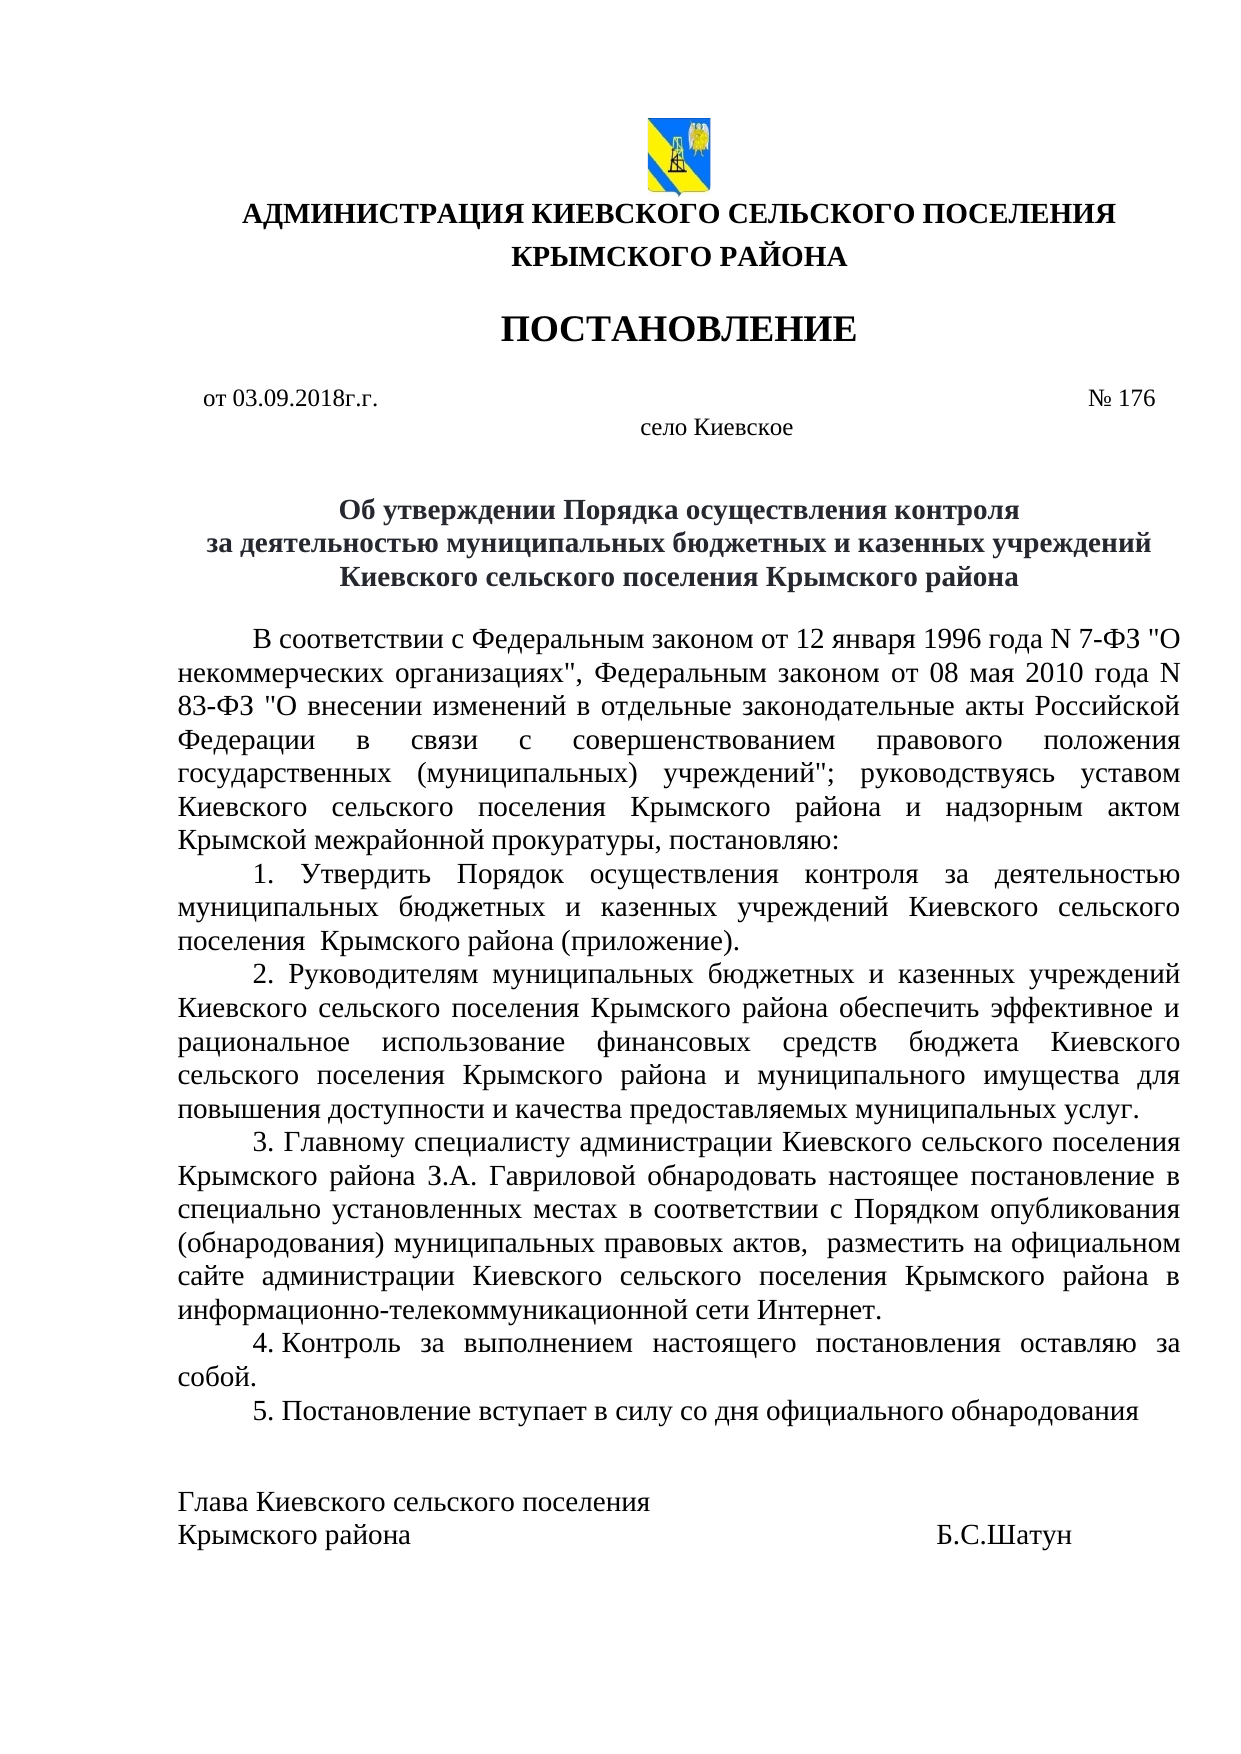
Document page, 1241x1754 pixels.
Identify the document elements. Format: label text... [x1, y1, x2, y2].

text 4. Контроль за выполнением настоящего постановления оставляю за собой. [177, 1326, 1181, 1393]
subtitle за деятельностью муниципальных бюджетных и казенных учреждений [177, 525, 1181, 559]
subtitle Об утверждении Порядка осуществления контроля [177, 492, 1181, 525]
text Глава Киевского сельского поселения [177, 1484, 1181, 1517]
text Крымского района Б.С.Шатун [177, 1517, 1181, 1551]
text КРЫМСКОГО РАЙОНА [177, 239, 1181, 273]
text ПОСТАНОВЛЕНИЕ [177, 306, 1181, 349]
text В соответствии с Федеральным законом от 12 января 1996 года N 7-ФЗ "О некоммерческих организациях", Федеральным законом от 08 мая 2010 года N 83-ФЗ "О внесении изменений в отдельные законодательные акты Российской Федерации в связи с совершенствованием правового положения государственных (муниципальных) учреждений"; руководствуясь уставом Киевского сельского поселения Крымского района и надзорным актом Крымской межрайонной прокуратуры, постановляю: [177, 621, 1181, 856]
text АДМИНИСТРАЦИЯ КИЕВСКОГО СЕЛЬСКОГО ПОСЕЛЕНИЯ [177, 196, 1181, 230]
text от 03.09.2018г.г. № 176 [177, 383, 1181, 412]
text 3. Главному специалисту администрации Киевского сельского поселения Крымского района З.А. Гавриловой обнародовать настоящее постановление в специально установленных местах в соответствии с Порядком опубликования (обнародования) муниципальных правовых актов, разместить на официальном сайте администрации Киевского сельского поселения Крымского района в информационно-телекоммуникационной сети Интернет. [177, 1124, 1181, 1326]
text 5. Постановление вступает в силу со дня официального обнародования [177, 1393, 1181, 1426]
text 2. Руководителям муниципальных бюджетных и казенных учреждений Киевского сельского поселения Крымского района обеспечить эффективное и рациональное использование финансовых средств бюджета Киевского сельского поселения Крымского района и муниципального имущества для повышения доступности и качества предоставляемых муниципальных услуг. [177, 957, 1181, 1124]
picture [647, 118, 711, 197]
subtitle Киевского сельского поселения Крымского района [177, 559, 1181, 592]
text 1. Утвердить Порядок осуществления контроля за деятельностью муниципальных бюджетных и казенных учреждений Киевского сельского поселения Крымского района (приложение). [177, 856, 1181, 957]
text село Киевское [177, 412, 1181, 441]
